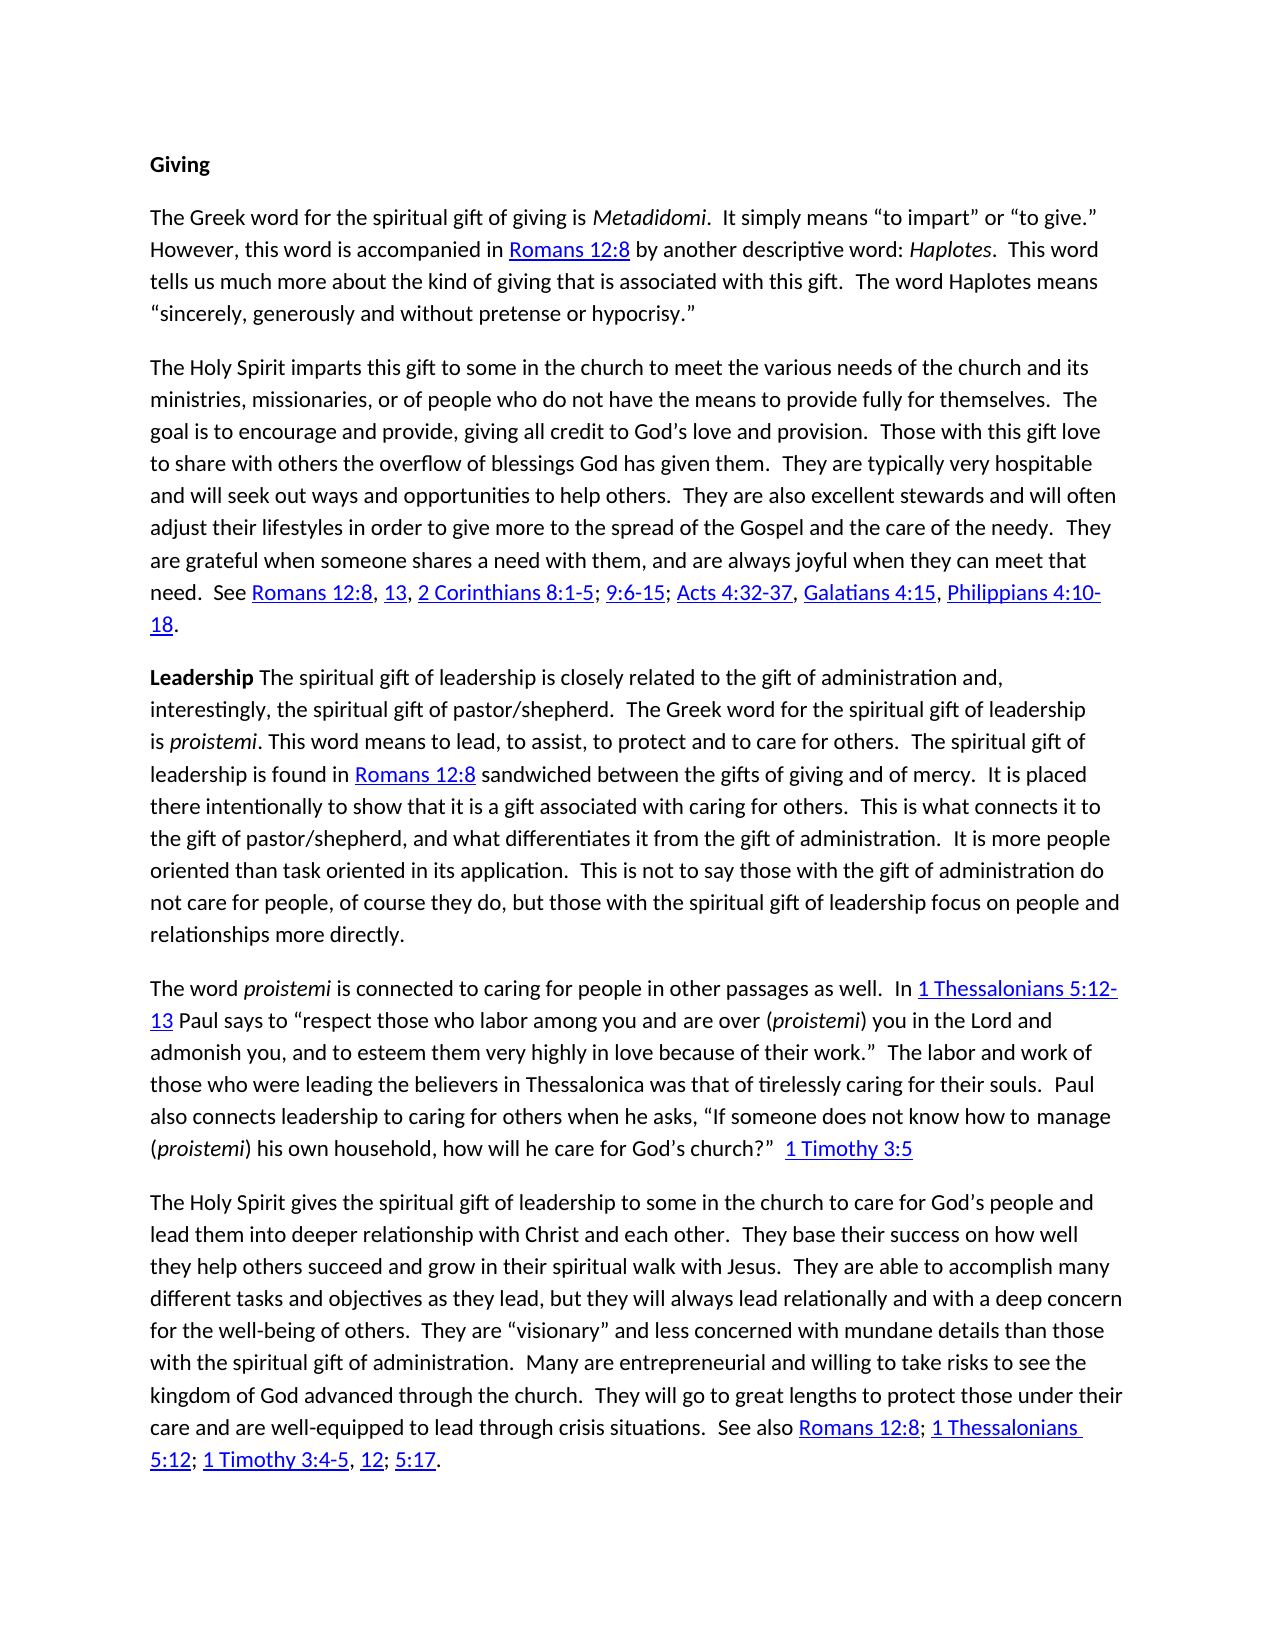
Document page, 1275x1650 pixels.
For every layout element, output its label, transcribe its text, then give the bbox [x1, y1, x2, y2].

text The Holy Spirit gives the spiritual gift of leadership to some in the church to care for God’s people and lead them into deeper relationship with Christ and each other. They base their success on how well they help others succeed and grow in their spiritual walk with Jesus. They are able to accomplish many different tasks and objectives as they lead, but they will always lead relationally and with a deep concern for the well-being of others. They are “visionary” and less concerned with mundane details than those with the spiritual gift of administration. Many are entrepreneurial and willing to take risks to see the kingdom of God advanced through the church. They will go to great lengths to protect those under their care and are well-equipped to lead through crisis situations. See also Romans 12:8; 1 Thessalonians 5:12; 1 Timothy 3:4-5, 12; 5:17. [150, 1188, 1125, 1473]
text The Greek word for the spiritual gift of giving is Metadidomi. It simply means “to impart” or “to give.” However, this word is accompanied in Romans 12:8 by another descriptive word: Haplotes. This word tells us much more about the kind of giving that is associated with this gift. The word Haplotes means “sincerely, generously and without pretense or hypocrisy.” [150, 203, 1125, 328]
text The word proistemi is connected to caring for people in other passages as well. In 1 Thessalonians 5:12-13 Paul says to “respect those who labor among you and are over (proistemi) you in the Lord and admonish you, and to esteem them very highly in love because of their work.” The labor and work of those who were leading the believers in Thessalonica was that of tirelessly caring for their souls. Paul also connects leadership to caring for others when he asks, “If someone does not know how to manage (proistemi) his own household, how will he care for God’s church?” 1 Timothy 3:5 [150, 974, 1125, 1163]
text Leadership The spiritual gift of leadership is closely related to the gift of administration and, interestingly, the spiritual gift of pastor/shepherd. The Greek word for the spiritual gift of leadership is proistemi. This word means to lead, to assist, to protect and to care for others. The spiritual gift of leadership is found in Romans 12:8 sandwiched between the gifts of giving and of mercy. It is placed there intentionally to show that it is a gift associated with caring for others. This is what connects it to the gift of pastor/shepherd, and what differentiates it from the gift of administration. It is more people oriented than task oriented in its application. This is not to say those with the gift of administration do not care for people, of course they do, but those with the spiritual gift of leadership focus on people and relationships more directly. [150, 663, 1125, 949]
text Giving [150, 150, 1125, 178]
text The Holy Spirit imparts this gift to some in the church to meet the various needs of the church and its ministries, missionaries, or of people who do not have the means to provide fully for themselves. The goal is to encourage and provide, giving all credit to God’s love and provision. Those with this gift love to share with others the overflow of blessings God has given them. They are typically very hospitable and will seek out ways and opportunities to help others. They are also excellent stewards and will often adjust their lifestyles in order to give more to the spread of the Gospel and the care of the needy. They are grateful when someone shares a need with them, and are always joyful when they can meet that need. See Romans 12:8, 13, 2 Corinthians 8:1-5; 9:6-15; Acts 4:32-37, Galatians 4:15, Philippians 4:10-18. [150, 353, 1125, 638]
